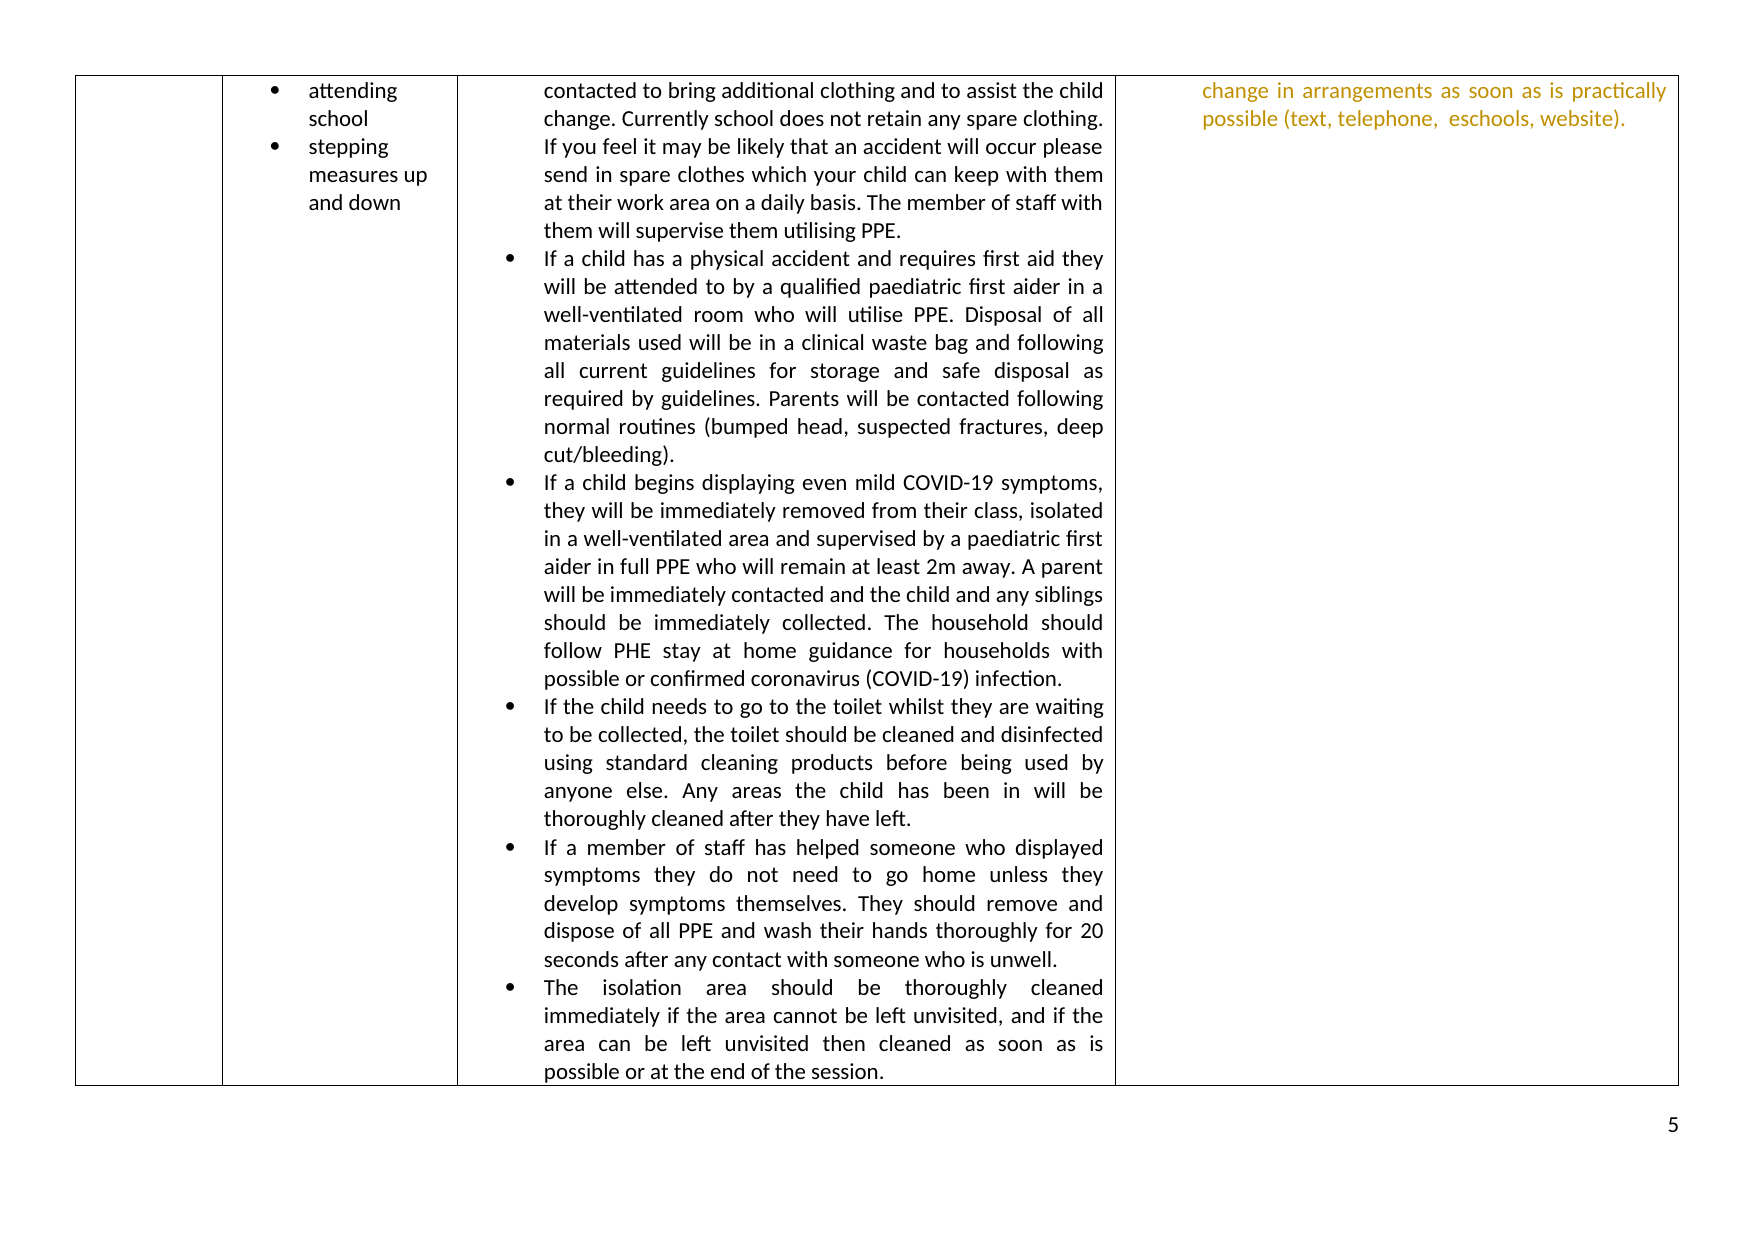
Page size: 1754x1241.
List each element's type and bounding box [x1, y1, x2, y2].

table_cell [458, 76, 1115, 1085]
table_cell [1116, 76, 1678, 1085]
table_cell [223, 76, 457, 1085]
